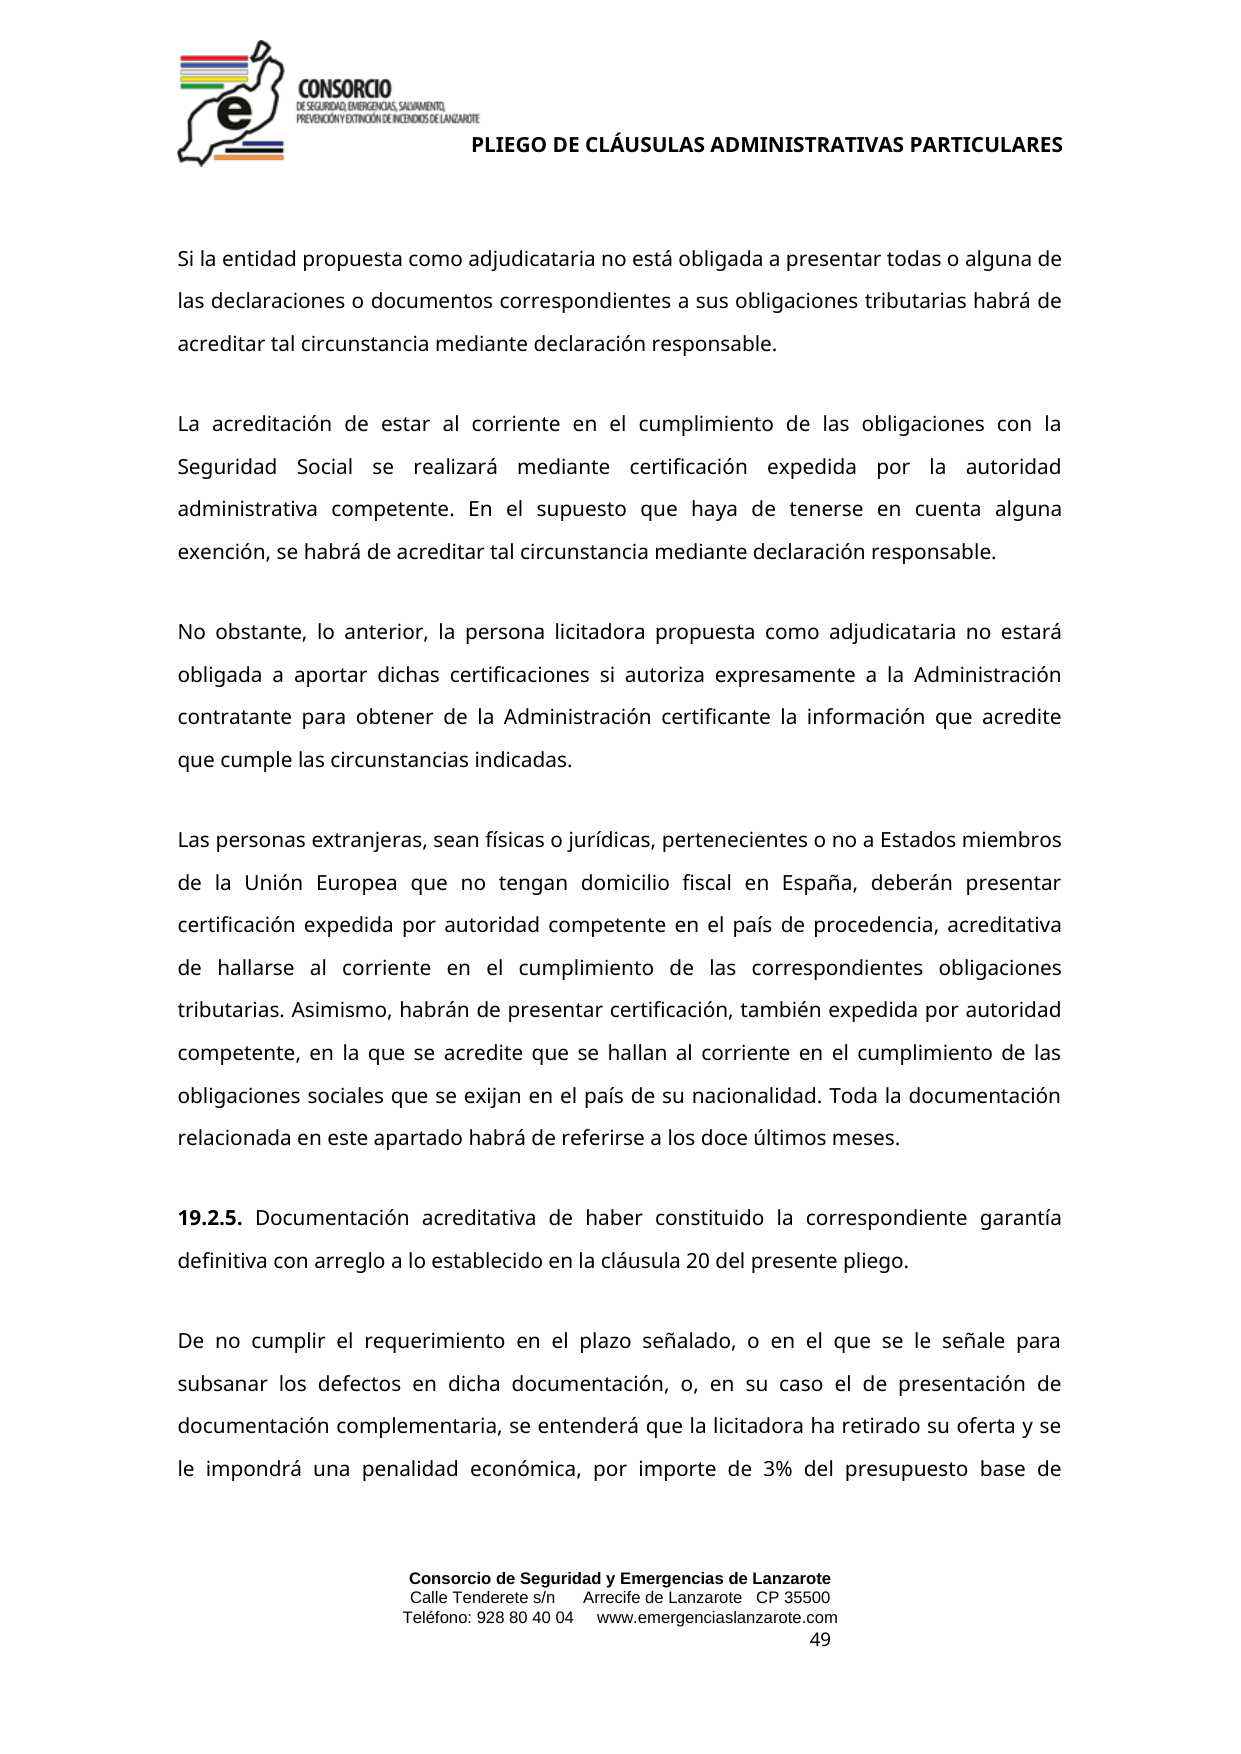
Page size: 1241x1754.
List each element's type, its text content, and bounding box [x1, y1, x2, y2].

text No obstante, lo anterior, la persona licitadora propuesta como adjudicataria no estará obligada a aportar dichas certificaciones si autoriza expresamente a la Administración contratante para obtener de la Administración certificante la información que acredite que cumple las circunstancias indicadas. [177, 617, 1063, 773]
text Si la entidad propuesta como adjudicataria no está obligada a presentar todas o alguna de las declaraciones o documentos correspondientes a sus obligaciones tributarias habrá de acreditar tal circunstancia mediante declaración responsable. [177, 244, 1063, 358]
picture [177, 40, 490, 167]
text Las personas extranjeras, sean físicas o jurídicas, pertenecientes o no a Estados miembros de la Unión Europea que no tengan domicilio fiscal en España, deberán presentar certificación expedida por autoridad competente en el país de procedencia, acreditativa de hallarse al corriente en el cumplimiento de las correspondientes obligaciones tributarias. Asimismo, habrán de presentar certificación, también expedida por autoridad competente, en la que se acredite que se hallan al corriente en el cumplimiento de las obligaciones sociales que se exijan en el país de su nacionalidad. Toda la documentación relacionada en este apartado habrá de referirse a los doce últimos meses. [177, 825, 1063, 1152]
text 19.2.5. Documentación acreditativa de haber constituido la correspondiente garantía definitiva con arreglo a lo establecido en la cláusula 20 del presente pliego. [177, 1203, 1063, 1274]
text La acreditación de estar al corriente en el cumplimiento de las obligaciones con la Seguridad Social se realizará mediante certificación expedida por la autoridad administrativa competente. En el supuesto que haya de tenerse en cuenta alguna exención, se habrá de acreditar tal circunstancia mediante declaración responsable. [177, 409, 1063, 566]
